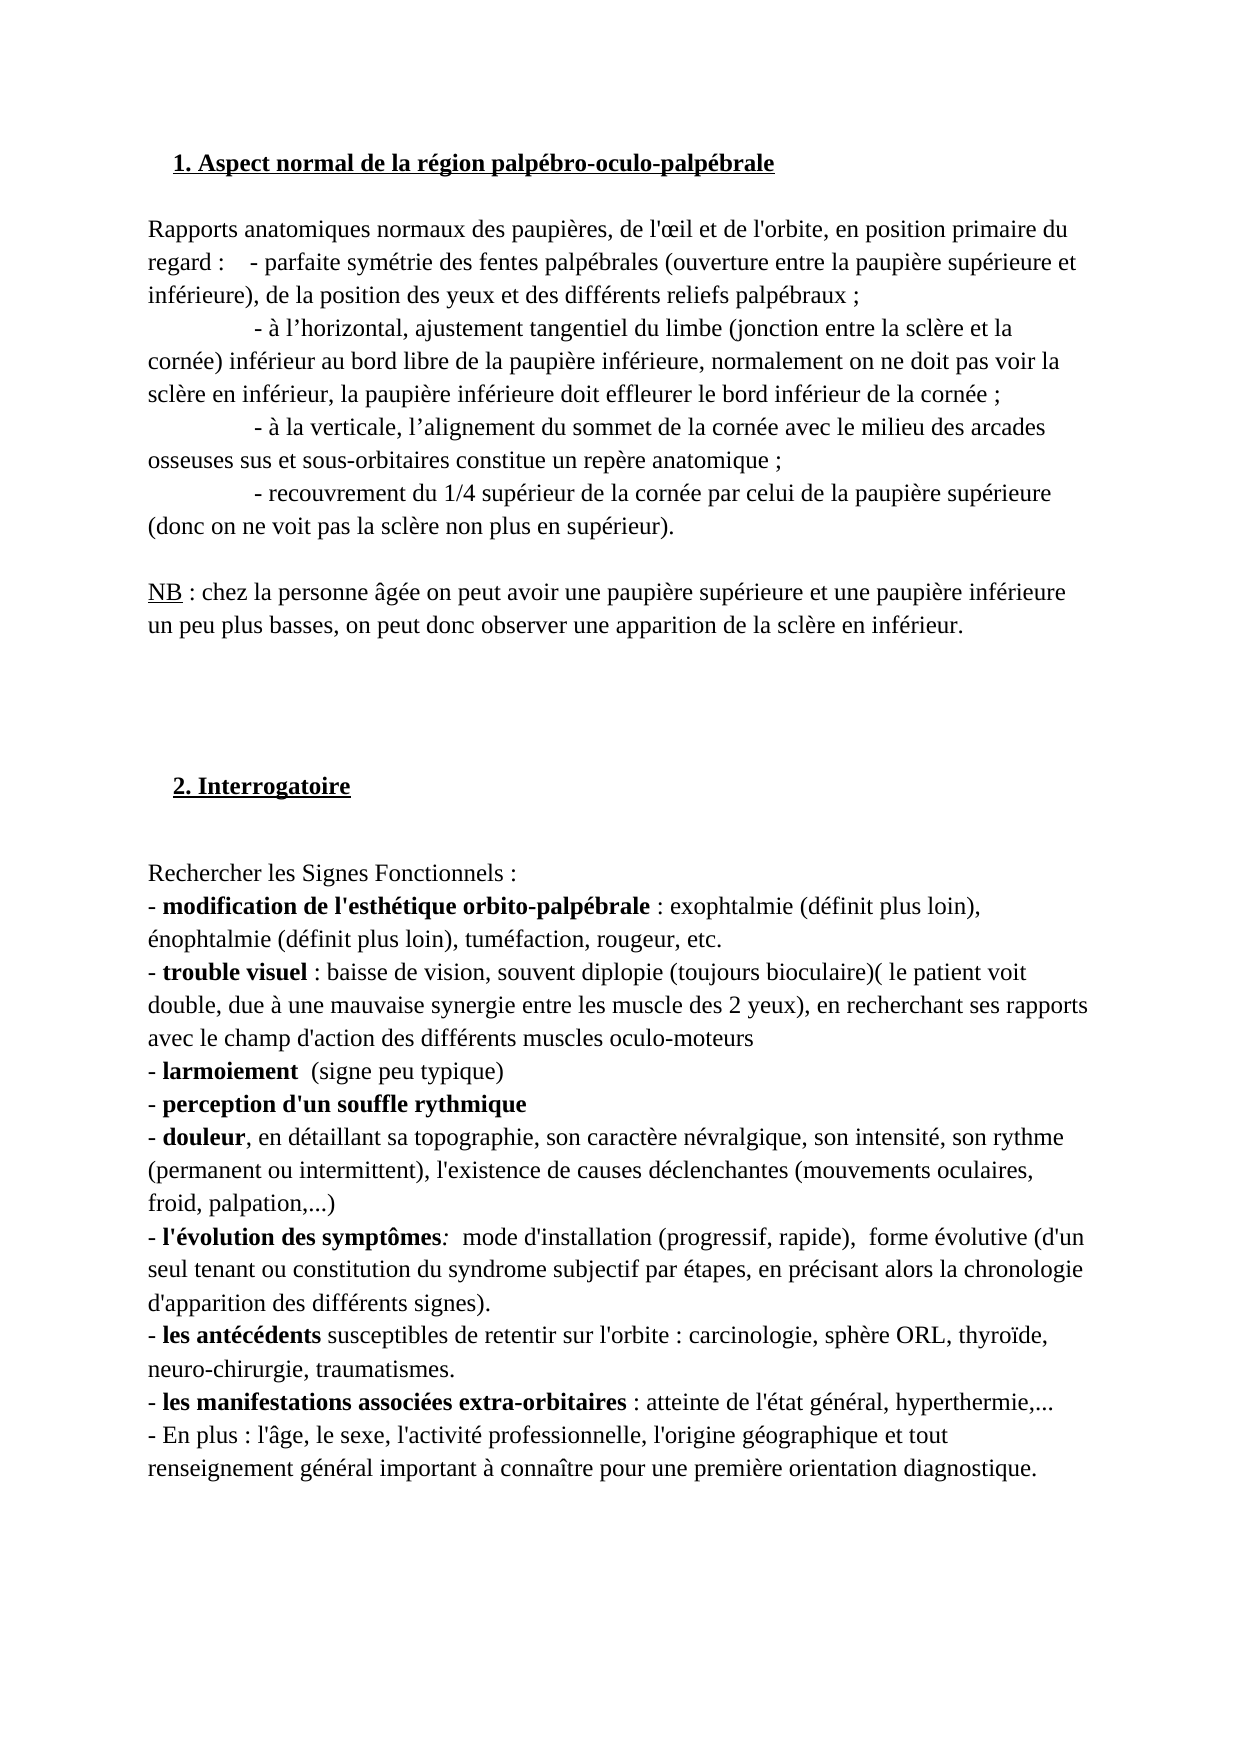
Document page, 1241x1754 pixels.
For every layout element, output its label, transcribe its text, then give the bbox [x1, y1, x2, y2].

text 2. Interrogatoire [148, 771, 1093, 800]
text 1. Aspect normal de la région palpébro-oculo-palpébrale Rapports anatomiques normaux des paupières, de l'œil et de l'orbite, en position primaire du regard : - parfaite symétrie des fentes palpébrales (ouverture entre la paupière supérieure et inférieure), de la position des yeux et des différents reliefs palpébraux ; - à l’horizontal, ajustement tangentiel du limbe (jonction entre la sclère et la cornée) inférieur au bord libre de la paupière inférieure, normalement on ne doit pas voir la sclère en inférieur, la paupière inférieure doit effleurer le bord inférieur de la cornée ; - à la verticale, l’alignement du sommet de la cornée avec le milieu des arcades osseuses sus et sous-orbitaires constitue un repère anatomique ; - recouvrement du 1/4 supérieur de la cornée par celui de la paupière supérieure (donc on ne voit pas la sclère non plus en supérieur). NB : chez la personne âgée on peut avoir une paupière supérieure et une paupière inférieure un peu plus basses, on peut donc observer une apparition de la sclère en inférieur. [148, 148, 1093, 639]
text Rechercher les Signes Fonctionnels : - modification de l'esthétique orbito-palpébrale : exophtalmie (définit plus loin), énophtalmie (définit plus loin), tuméfaction, rougeur, etc. - trouble visuel : baisse de vision, souvent diplopie (toujours bioculaire)( le patient voit double, due à une mauvaise synergie entre les muscle des 2 yeux), en recherchant ses rapports avec le champ d'action des différents muscles oculo-moteurs - larmoiement (signe peu typique) - perception d'un souffle rythmique - douleur, en détaillant sa topographie, son caractère névralgique, son intensité, son rythme (permanent ou intermittent), l'existence de causes déclenchantes (mouvements oculaires, froid, palpation,...) - l'évolution des symptômes: mode d'installation (progressif, rapide), forme évolutive (d'un seul tenant ou constitution du syndrome subjectif par étapes, en précisant alors la chronologie d'apparition des différents signes). - les antécédents susceptibles de retentir sur l'orbite : carcinologie, sphère ORL, thyroïde, neuro-chirurgie, traumatismes. - les manifestations associées extra-orbitaires : atteinte de l'état général, hyperthermie,... - En plus : l'âge, le sexe, l'activité professionnelle, l'origine géographique et tout renseignement général important à connaître pour une première orientation diagnostique. [148, 825, 1093, 1514]
